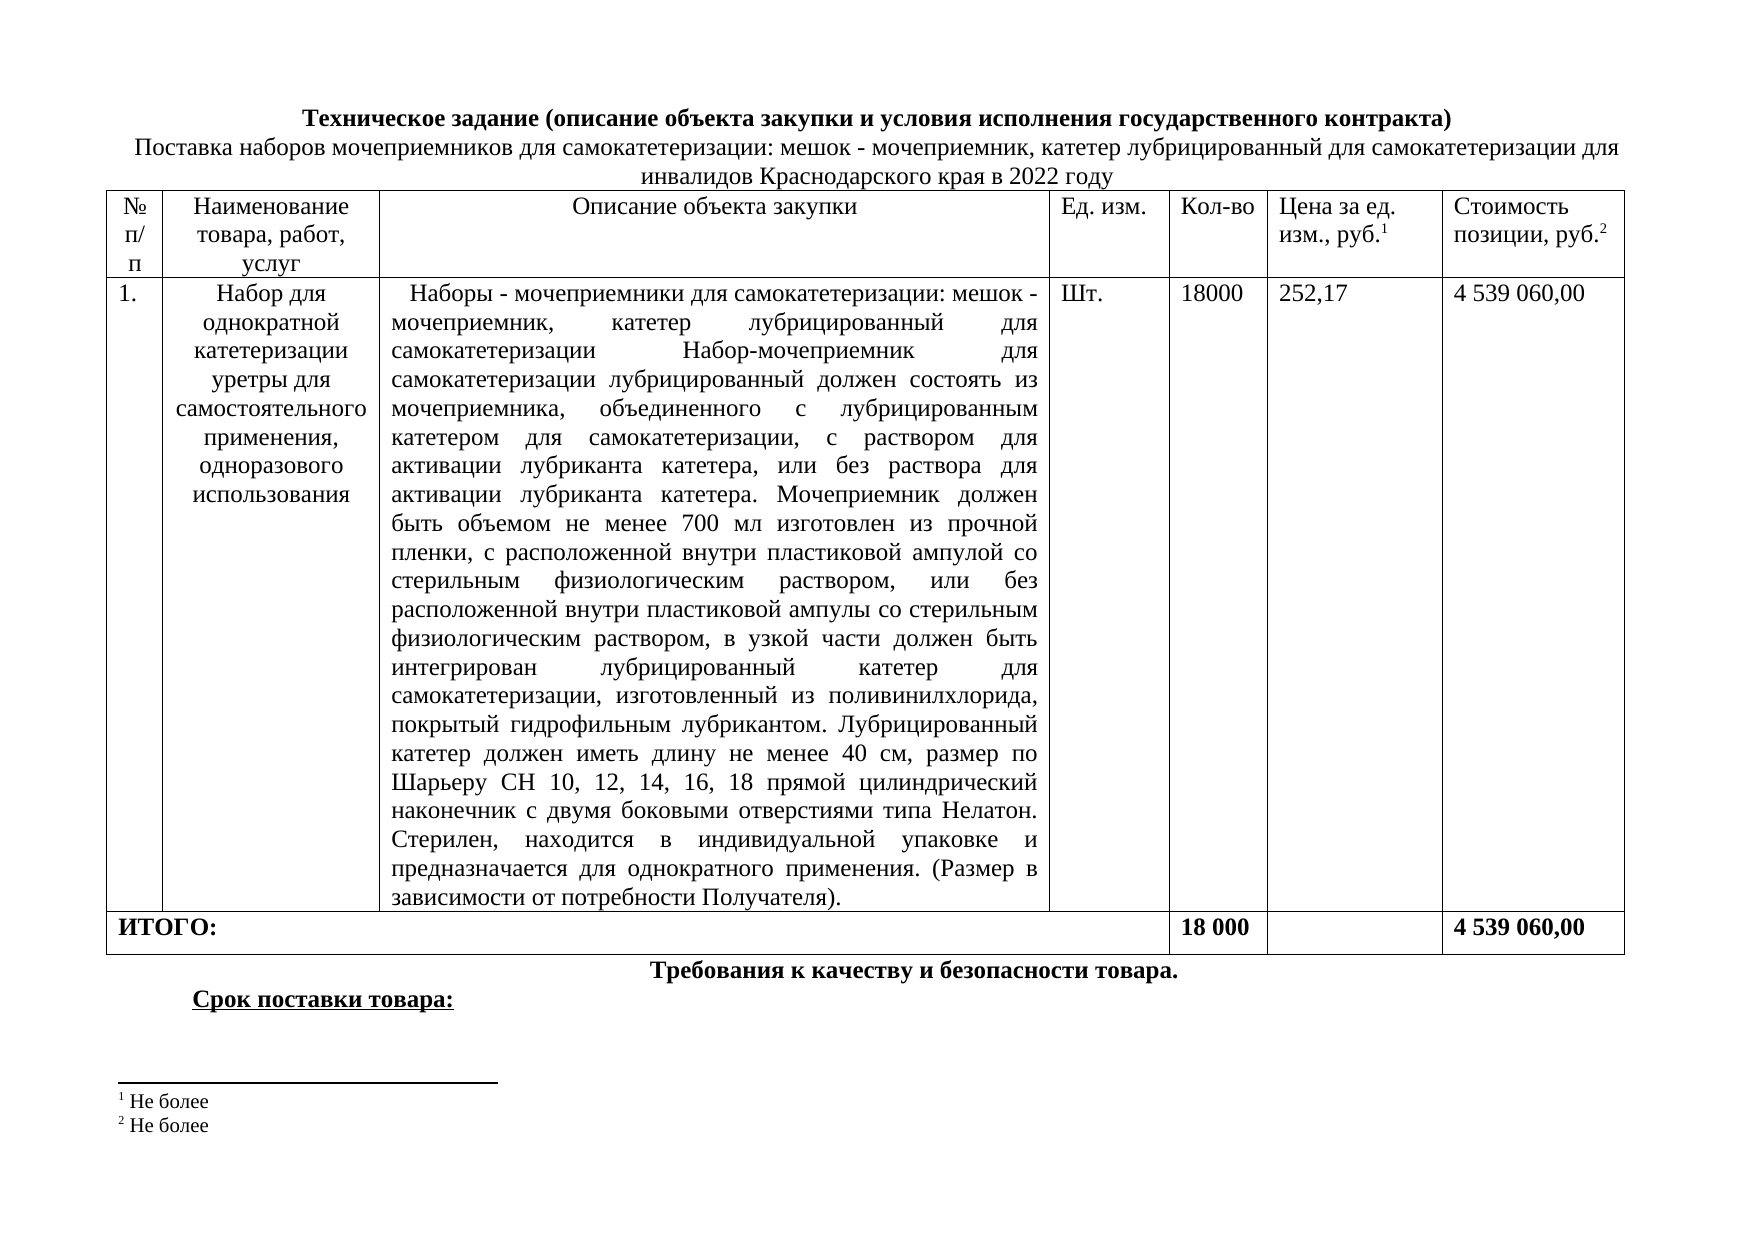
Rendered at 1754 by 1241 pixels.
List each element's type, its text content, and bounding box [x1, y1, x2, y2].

table_cell 18 000 [1170, 912, 1267, 954]
table_header Цена за ед. изм., руб. [1268, 191, 1442, 277]
table_cell 4 539 060,00 [1443, 912, 1624, 954]
table_cell Набор для однократной катетеризации уретры для самостоятельного применения, одноразового использования [163, 278, 379, 911]
text Техническое задание (описание объекта закупки и условия исполнения государственного контракта) [118, 103, 1636, 132]
table_cell 18000 [1170, 278, 1267, 911]
table_header Описание объекта закупки [380, 191, 1049, 277]
table_header № п/п [107, 191, 162, 277]
table_cell 4 539 060,00 [1443, 278, 1624, 911]
table_cell ИТОГО: [107, 912, 1169, 954]
table_cell Наборы - мочеприемники для самокатетеризации: мешок - мочеприемник, катетер лубрицированный для самокатетеризации Набор-мочеприемник для самокатетеризации лубрицированный должен состоять из мочеприемника, объединенного с лубрицированным катетером для самокатетеризации, с раствором для активации лубриканта катетера, или без раствора для активации лубриканта катетера. Мочеприемник должен быть объемом не менее 700 мл изготовлен из прочной пленки, с расположенной внутри пластиковой ампулой со стерильным физиологическим раствором, или без расположенной внутри пластиковой ампулы со стерильным физиологическим раствором, в узкой части должен быть интегрирован лубрицированный катетер для самокатетеризации, изготовленный из поливинилхлорида, покрытый гидрофильным лубрикантом. Лубрицированный катетер должен иметь длину не менее 40 см, размер по Шарьеру CH 10, 12, 14, 16, 18 прямой цилиндрический наконечник с двумя боковыми отверстиями типа Нелатон. Стерилен, находится в индивидуальной упаковке и предназначается для однократного применения. (Размер в зависимости от потребности Получателя). [380, 278, 1049, 911]
table_cell 252,17 [1268, 278, 1442, 911]
table_header Кол-во [1170, 191, 1267, 277]
text Требования к качеству и безопасности товара. [118, 955, 1636, 984]
table_cell [1268, 912, 1442, 954]
text Срок поставки товара: [118, 984, 1636, 1012]
table_header Стоимость позиции, руб. [1443, 191, 1624, 277]
table_cell 1. [107, 278, 162, 911]
text Поставка наборов мочеприемников для самокатетеризации: мешок - мочеприемник, катетер лубрицированный для самокатетеризации для инвалидов Краснодарского края в 2022 году [118, 132, 1636, 190]
table_header Наименование товара, работ, услуг [163, 191, 379, 277]
table_cell Шт. [1050, 278, 1169, 911]
table_header Ед. изм. [1050, 191, 1169, 277]
